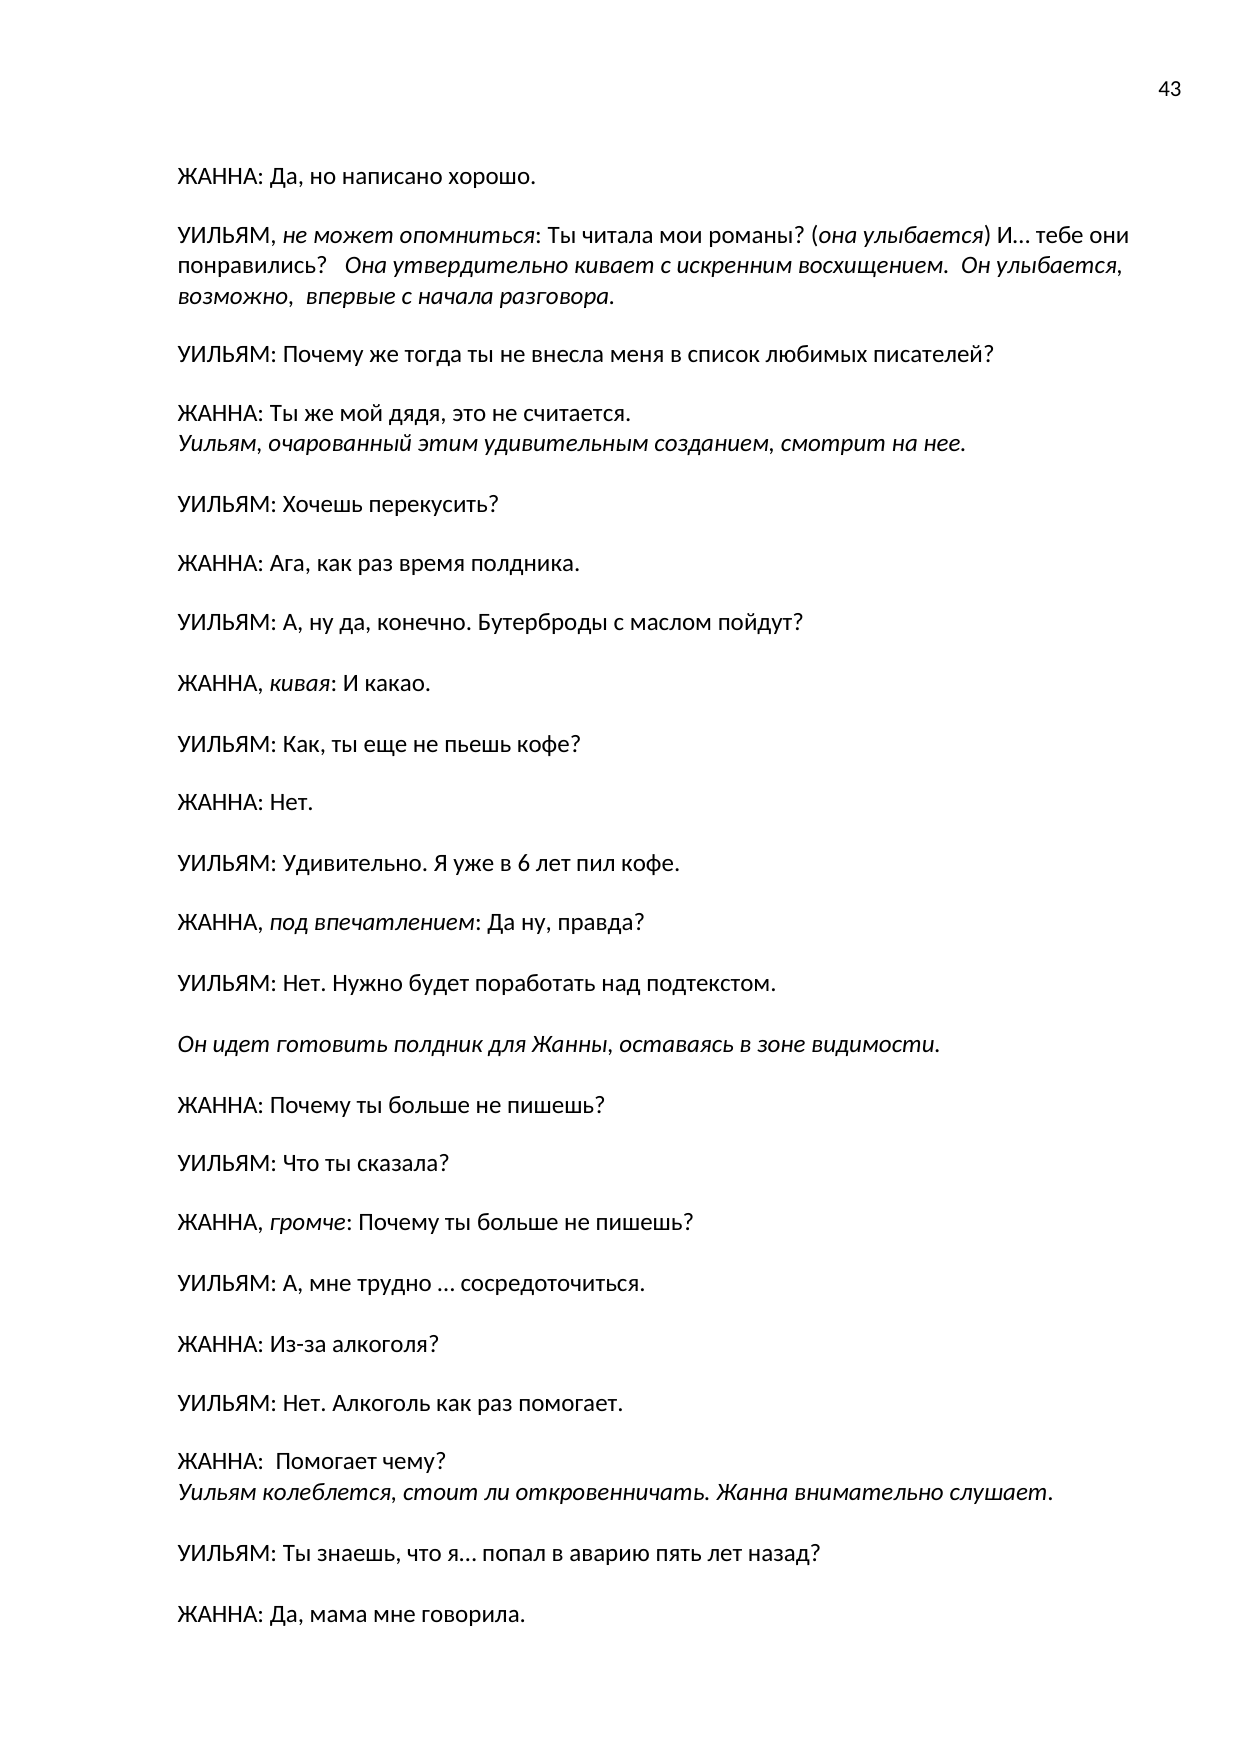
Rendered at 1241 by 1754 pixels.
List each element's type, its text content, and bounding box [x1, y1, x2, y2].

text УИЛЬЯМ: Хочешь перекусить? [177, 488, 1181, 519]
text ЖАННА: Из-за алкоголя? [177, 1328, 1181, 1359]
text УИЛЬЯМ: Как, ты еще не пьешь кофе? [177, 728, 1181, 758]
text Уильям колеблется, стоит ли откровенничать. Жанна внимательно слушает. [177, 1476, 1181, 1506]
text ЖАННА: Ты же мой дядя, это не считается. [177, 397, 1181, 427]
text ЖАННА: Да, мама мне говорила. [177, 1598, 1181, 1628]
text ЖАННА, громче: Почему ты больше не пишешь? [177, 1206, 1181, 1237]
text УИЛЬЯМ: Удивительно. Я уже в 6 лет пил кофе. [177, 847, 1181, 878]
text УИЛЬЯМ: А, мне трудно … сосредоточиться. [177, 1267, 1181, 1298]
text ЖАННА: Нет. [177, 786, 1181, 817]
text Он идет готовить полдник для Жанны, оставаясь в зоне видимости. [177, 1028, 1181, 1058]
text ЖАННА: Помогает чему? [177, 1445, 1181, 1476]
text УИЛЬЯМ: А, ну да, конечно. Бутерброды с маслом пойдут? [177, 606, 1181, 636]
text ЖАННА, под впечатлением: Да ну, правда? [177, 906, 1181, 936]
text УИЛЬЯМ, не может опомниться: Ты читала мои романы? (она улыбается) И… тебе они понравились? Она утвердительно кивает с искренним восхищением. Он улыбается, возможно, впервые с начала разговора. [177, 219, 1181, 310]
text ЖАННА: Почему ты больше не пишешь? [177, 1089, 1181, 1119]
text УИЛЬЯМ: Почему же тогда ты не внесла меня в список любимых писателей? [177, 338, 1181, 369]
text УИЛЬЯМ: Ты знаешь, что я… попал в аварию пять лет назад? [177, 1537, 1181, 1567]
text ЖАННА: Да, но написано хорошо. [177, 160, 1181, 191]
text УИЛЬЯМ: Нет. Алкоголь как раз помогает. [177, 1387, 1181, 1417]
text Уильям, очарованный этим удивительным созданием, смотрит на нее. [177, 427, 1181, 458]
text УИЛЬЯМ: Что ты сказала? [177, 1147, 1181, 1178]
text УИЛЬЯМ: Нет. Нужно будет поработать над подтекстом. [177, 967, 1181, 997]
text ЖАННА, кивая: И какао. [177, 667, 1181, 697]
text ЖАННА: Ага, как раз время полдника. [177, 547, 1181, 578]
